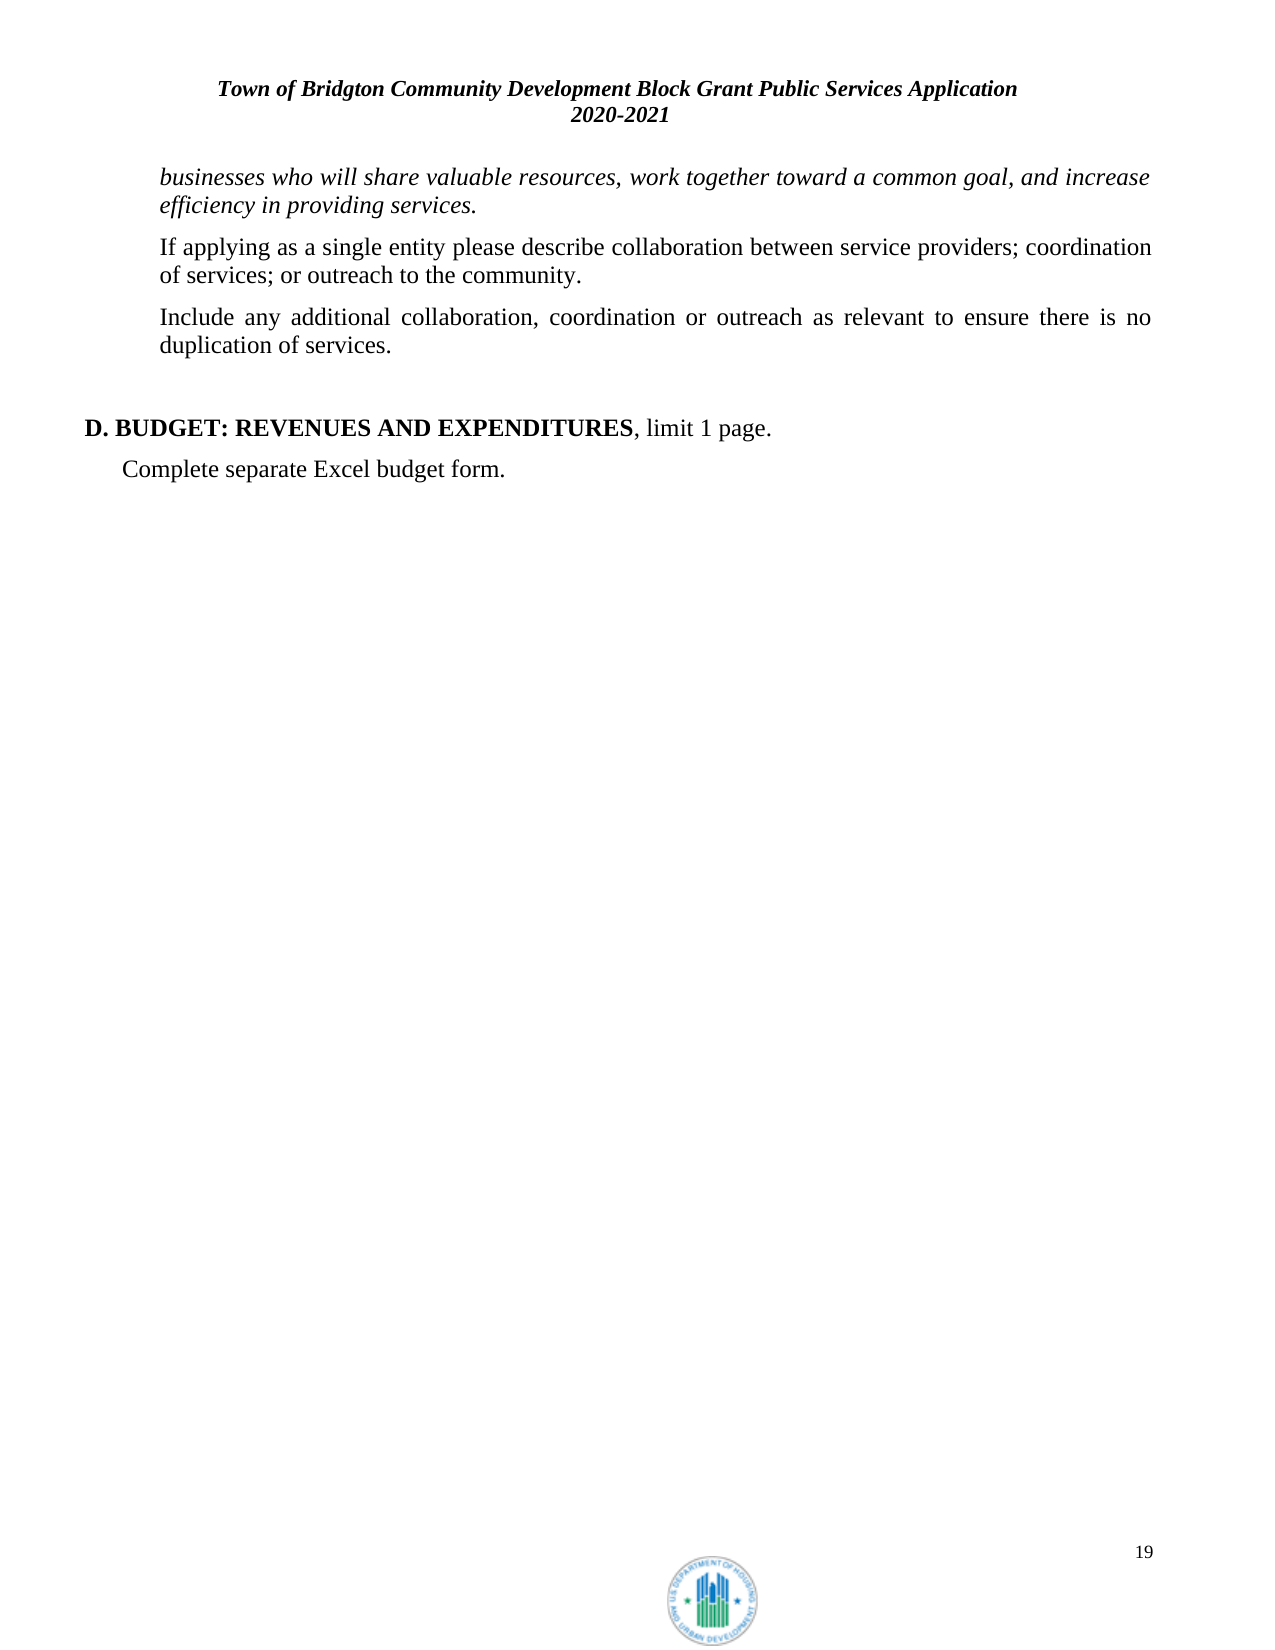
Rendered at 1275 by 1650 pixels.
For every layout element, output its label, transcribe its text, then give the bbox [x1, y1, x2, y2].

text Complete separate Excel budget form. [84, 454, 1153, 483]
text Include any additional collaboration, coordination or outreach as relevant to ensure there is no duplication of services. [159, 302, 1153, 359]
picture [667, 1556, 758, 1646]
text D. BUDGET: REVENUES AND EXPENDITURES, limit 1 page. [84, 413, 1153, 442]
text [159, 162, 1153, 219]
text If applying as a single entity please describe collaboration between service providers; coordination of services; or outreach to the community. [159, 232, 1153, 289]
